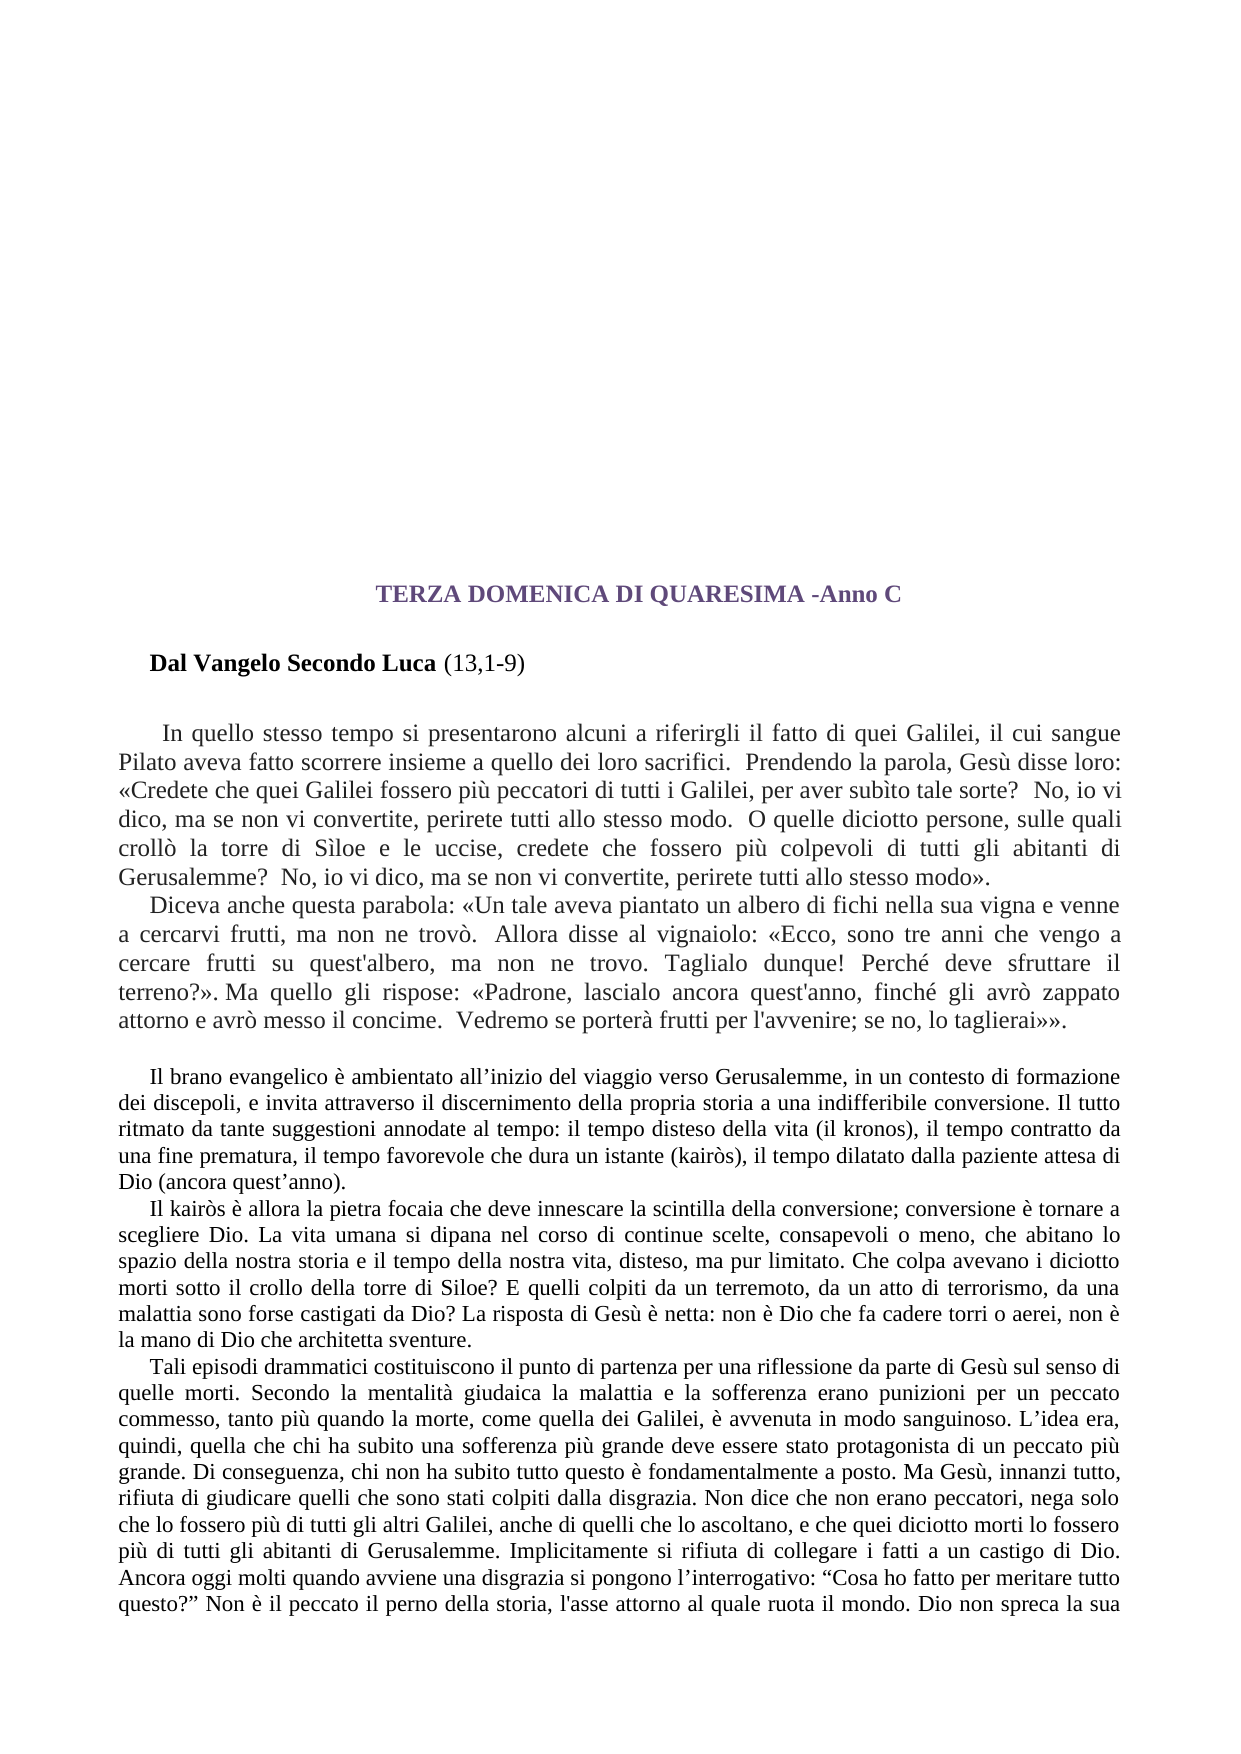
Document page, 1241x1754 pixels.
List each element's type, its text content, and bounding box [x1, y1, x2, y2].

text Diceva anche questa parabola: «Un tale aveva piantato un albero di fichi nella sua vigna e venne a cercarvi frutti, ma non ne trovò. Allora disse al vignaiolo: «Ecco, sono tre anni che vengo a cercare frutti su quest'albero, ma non ne trovo. Taglialo dunque! Perché deve sfruttare il terreno?». Ma quello gli rispose: «Padrone, lascialo ancora quest'anno, finché gli avrò zappato attorno e avrò messo il concime. Vedremo se porterà frutti per l'avvenire; se no, lo taglierai»». [118, 890, 1122, 1034]
text Il kairòs è allora la pietra focaia che deve innescare la scintilla della conversione; conversione è tornare a scegliere Dio. La vita umana si dipana nel corso di continue scelte, consapevoli o meno, che abitano lo spazio della nostra storia e il tempo della nostra vita, disteso, ma pur limitato. Che colpa avevano i diciotto morti sotto il crollo della torre di Siloe? E quelli colpiti da un terremoto, da un atto di terrorismo, da una malattia sono forse castigati da Dio? La risposta di Gesù è netta: non è Dio che fa cadere torri o aerei, non è la mano di Dio che architetta sventure. [118, 1194, 1122, 1353]
text In quello stesso tempo si presentarono alcuni a riferirgli il fatto di quei Galilei, il cui sangue Pilato aveva fatto scorrere insieme a quello dei loro sacrifici. Prendendo la parola, Gesù disse loro: «Credete che quei Galilei fossero più peccatori di tutti i Galilei, per aver subìto tale sorte? No, io vi dico, ma se non vi convertite, perirete tutti allo stesso modo. O quelle diciotto persone, sulle quali crollò la torre di Sìloe e le uccise, credete che fossero più colpevoli di tutti gli abitanti di Gerusalemme? No, io vi dico, ma se non vi convertite, perirete tutti allo stesso modo». [118, 718, 1122, 890]
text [118, 1353, 1122, 1616]
text Il brano evangelico è ambientato all’inizio del viaggio verso Gerusalemme, in un contesto di formazione dei discepoli, e invita attraverso il discernimento della propria storia a una indifferibile conversione. Il tutto ritmato da tante suggestioni annodate al tempo: il tempo disteso della vita (il kronos), il tempo contratto da una fine prematura, il tempo favorevole che dura un istante (kairòs), il tempo dilatato dalla paziente attesa di Dio (ancora quest’anno). [118, 1063, 1122, 1194]
text Dal Vangelo Secondo Luca (13,1-9) [118, 648, 1122, 677]
text TERZA DOMENICA DI QUARESIMA -Anno C [118, 579, 1122, 608]
